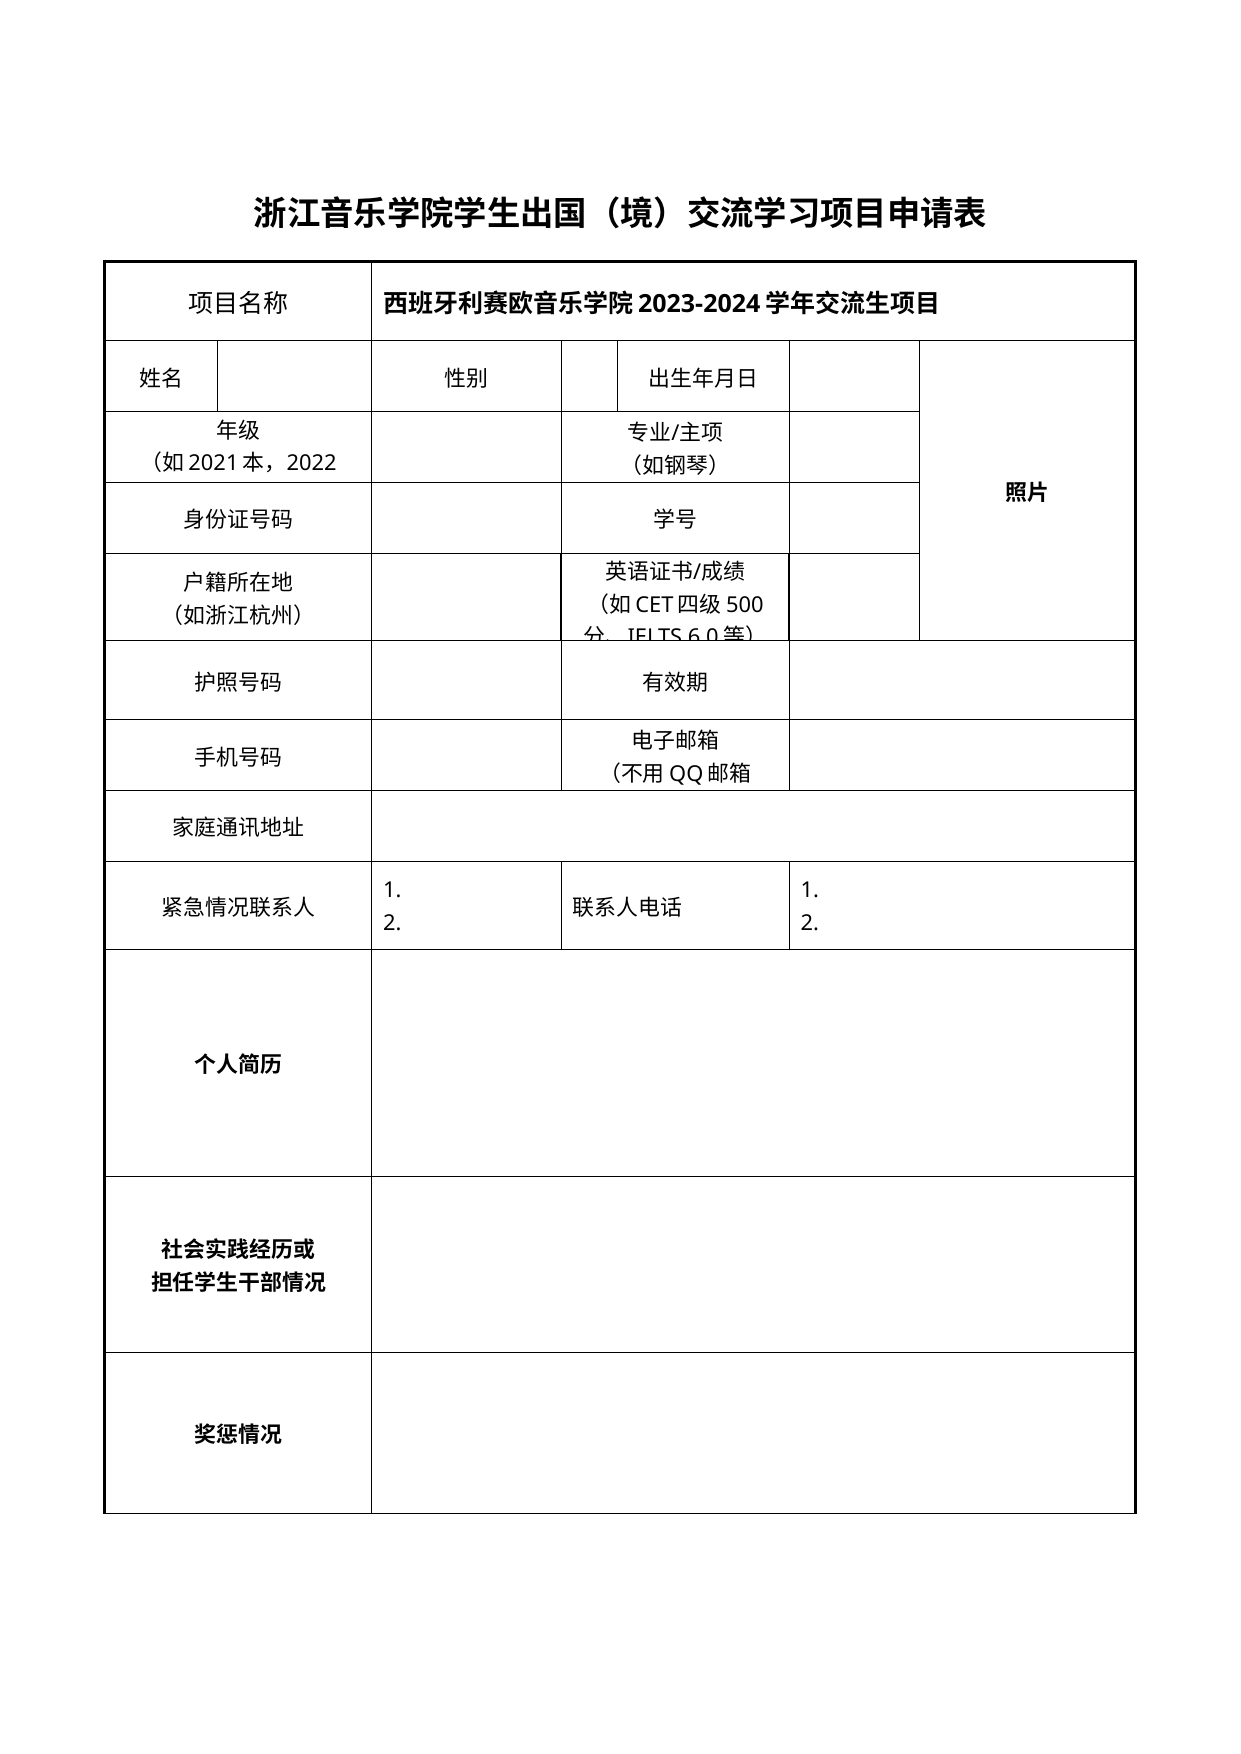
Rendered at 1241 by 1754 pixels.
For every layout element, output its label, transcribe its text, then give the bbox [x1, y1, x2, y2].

table_cell 姓名 [106, 341, 217, 411]
table_cell 1. 2. [790, 862, 1134, 949]
table_cell [372, 641, 561, 719]
table_cell 学号 [562, 483, 789, 553]
table_cell 有效期 [562, 641, 789, 719]
table_cell 性别 [372, 341, 561, 411]
table_cell 护照号码 [106, 641, 371, 719]
table_cell [372, 483, 561, 553]
table_cell [372, 791, 1134, 861]
table_cell [372, 412, 561, 482]
table_cell 身份证号码 [106, 483, 371, 553]
table_cell 紧急情况联系人 [106, 862, 371, 949]
table_cell 手机号码 [106, 720, 371, 790]
table_cell [372, 554, 560, 640]
table_cell [790, 720, 1134, 790]
text 浙江音乐学院学生出国（境）交流学习项目申请表 [187, 178, 1053, 243]
table_cell [218, 341, 371, 411]
table_cell 家庭通讯地址 [106, 791, 371, 861]
table_cell 社会实践经历或 担任学生干部情况 [106, 1177, 371, 1352]
table_header 西班牙利赛欧音乐学院2023-2024学年交流生项目 [372, 263, 1134, 340]
table_cell 联系人电话 [562, 862, 789, 949]
table_cell [790, 483, 919, 553]
table_cell [790, 641, 1134, 719]
table_cell 个人简历 [106, 950, 371, 1176]
table_cell 出生年月日 [618, 341, 789, 411]
table_cell 户籍所在地 （如浙江杭州） [106, 554, 371, 640]
table_cell 奖惩情况 [106, 1353, 371, 1513]
table_cell [372, 720, 561, 790]
table_cell [372, 1353, 1134, 1513]
table_header 项目名称 [106, 263, 371, 340]
table_cell 专业/主项 （如钢琴） [562, 412, 789, 482]
table_cell [790, 412, 919, 482]
table_cell [790, 341, 919, 411]
table_cell [372, 950, 1134, 1176]
table_cell [562, 341, 617, 411]
table_cell 英语证书/成绩 （如CET四级500分、IELTS 6.0等） [562, 554, 788, 640]
table_cell 1. 2. [372, 862, 561, 949]
table_cell [372, 1177, 1134, 1352]
table_cell 年级 （如2021本，2022研） [106, 412, 371, 482]
table_cell 电子邮箱 （不用QQ邮箱 [562, 720, 789, 790]
table_cell 照片 [920, 341, 1134, 640]
table_cell [790, 554, 919, 640]
